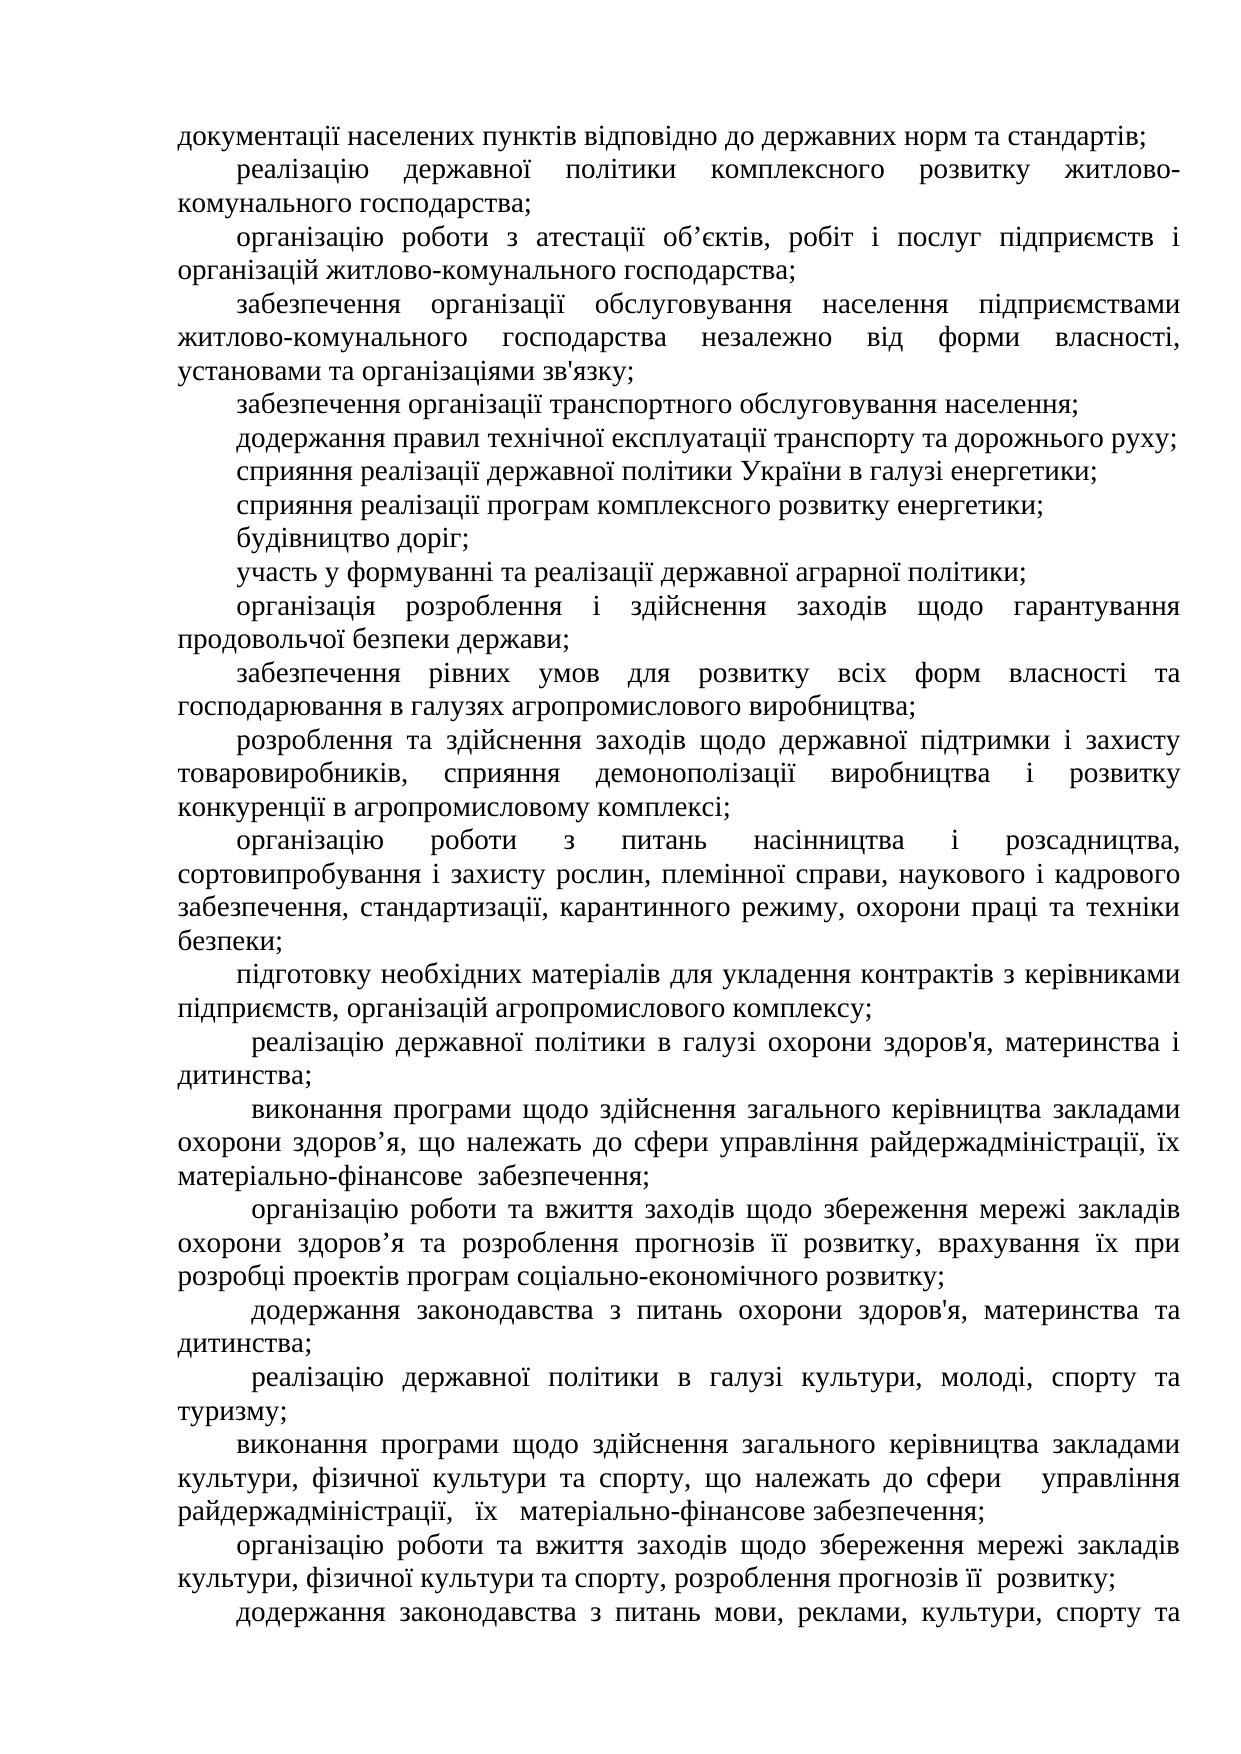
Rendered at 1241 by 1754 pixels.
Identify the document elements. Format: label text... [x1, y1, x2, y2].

text додержання правил технічної експлуатації транспорту та дорожнього руху; [177, 420, 1181, 453]
text організацію роботи з атестації об’єктів, робіт і послуг підприємств і організацій житлово-комунального господарства; [177, 219, 1181, 286]
text забезпечення організації транспортного обслуговування населення; [177, 386, 1181, 420]
text додержання законодавства з питань охорони здоров'я, материнства та дитинства; [177, 1292, 1181, 1359]
text сприяння реалізації програм комплексного розвитку енергетики; [177, 487, 1181, 521]
text підготовку необхідних матеріалів для укладення контрактів з керівниками підприємств, організацій агропромислового комплексу; [177, 957, 1181, 1024]
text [177, 118, 1181, 152]
text організація розроблення і здійснення заходів щодо гарантування продовольчої безпеки держави; [177, 588, 1181, 655]
text забезпечення рівних умов для розвитку всіх форм власності та господарювання в галузях агропромислового виробництва; [177, 655, 1181, 722]
text виконання програми щодо здійснення загального керівництва закладами культури, фізичної культури та спорту, що належать до сфери управління райдержадміністрації, їх матеріально-фінансове забезпечення; [177, 1426, 1181, 1527]
text будівництво доріг; [177, 521, 1181, 554]
text забезпечення організації обслуговування населення підприємствами житлово-комунального господарства незалежно від форми власності, установами та організаціями зв'язку; [177, 286, 1181, 386]
text реалізацію державної політики в галузі охорони здоров'я, материнства і дитинства; [177, 1024, 1181, 1091]
text виконання програми щодо здійснення загального керівництва закладами охорони здоров’я, що належать до сфери управління райдержадміністрації, їх матеріально-фінансове забезпечення; [177, 1091, 1181, 1191]
text організацію роботи та вжиття заходів щодо збереження мережі закладів культури, фізичної культури та спорту, розроблення прогнозів її розвитку; [177, 1527, 1181, 1594]
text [177, 1594, 1181, 1627]
text організацію роботи з питань насінництва і розсадництва, сортовипробування і захисту рослин, племінної справи, наукового і кадрового забезпечення, стандартизації, карантинного режиму, охорони праці та техніки безпеки; [177, 822, 1181, 957]
text розроблення та здійснення заходів щодо державної підтримки і захисту товаровиробників, сприяння демонополізації виробництва і розвитку конкуренції в агропромисловому комплексі; [177, 722, 1181, 822]
text участь у формуванні та реалізації державної аграрної політики; [177, 554, 1181, 588]
text реалізацію державної політики в галузі культури, молоді, спорту та туризму; [177, 1359, 1181, 1426]
text сприяння реалізації державної політики України в галузі енергетики; [177, 453, 1181, 487]
text організацію роботи та вжиття заходів щодо збереження мережі закладів охорони здоров’я та розроблення прогнозів її розвитку, врахування їх при розробці проектів програм соціально-економічного розвитку; [177, 1191, 1181, 1292]
text реалізацію державної політики комплексного розвитку житлово-комунального господарства; [177, 152, 1181, 219]
